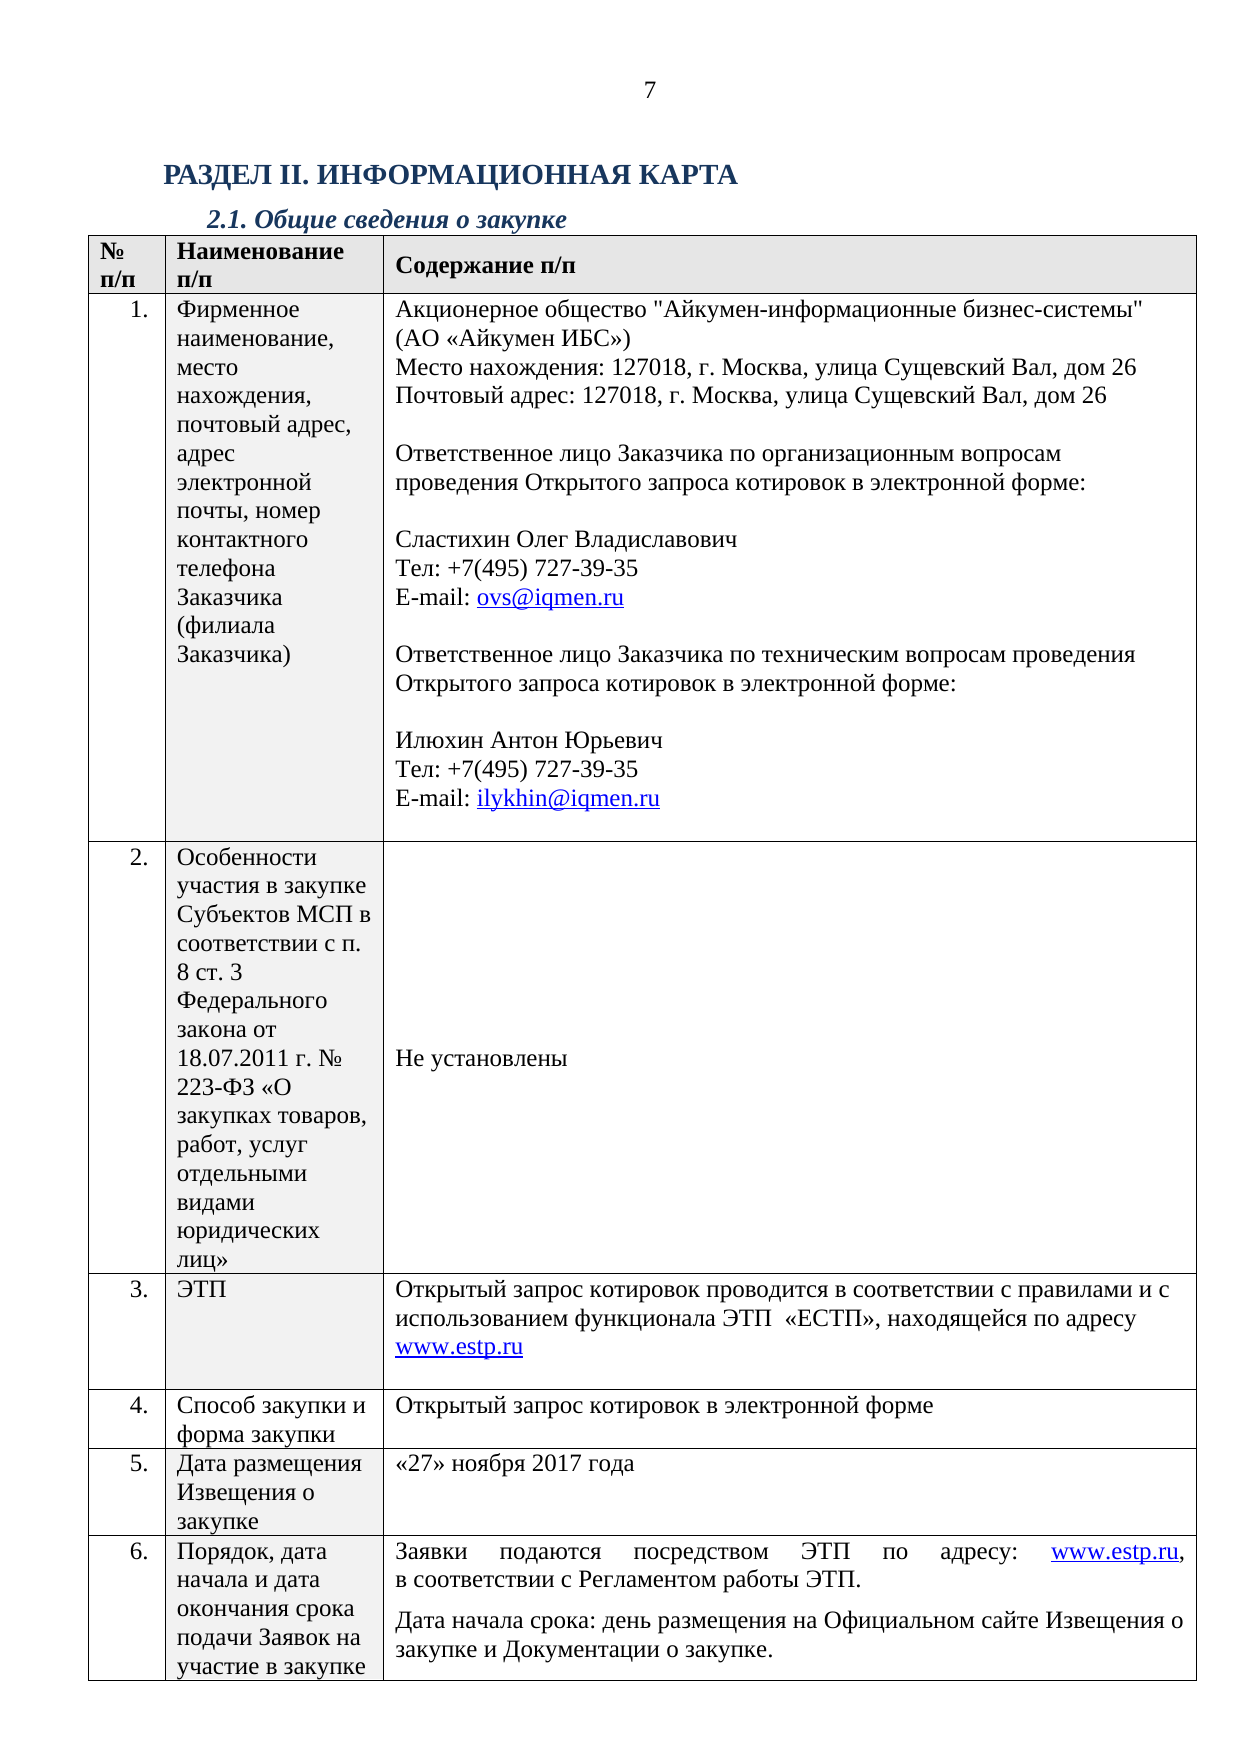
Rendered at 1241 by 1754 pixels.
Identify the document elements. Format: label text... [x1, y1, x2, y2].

table_cell Дата размещения Извещения о закупке [166, 1449, 383, 1535]
table_header № п/п [89, 236, 165, 293]
text 2.1. Общие сведения о закупке [207, 203, 1181, 235]
table_header Наименование п/п [166, 236, 383, 293]
table_header Содержание п/п [384, 236, 1196, 293]
table_cell Способ закупки и форма закупки [166, 1390, 383, 1447]
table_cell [384, 1536, 1196, 1679]
table_cell Акционерное общество "Айкумен-информационные бизнес-системы" (АО «Айкумен ИБС») Место нахождения: 127018, г. Москва, улица Сущевский Вал, дом 26 Почтовый адрес: 127018, г. Москва, улица Сущевский Вал, дом 26 Ответственное лицо Заказчика по организационным вопросам проведения Открытого запроса котировок в электронной форме: Сластихин Олег Владиславович Тел: +7(495) 727-39-35 E-mail: ovs@iqmen.ru Ответственное лицо Заказчика по техническим вопросам проведения Открытого запроса котировок в электронной форме: Илюхин Антон Юрьевич Тел: +7(495) 727-39-35 E-mail: ilykhin@iqmen.ru [384, 294, 1196, 841]
table_cell Не установлены [384, 842, 1196, 1273]
table_cell [89, 1536, 165, 1679]
table_cell [89, 842, 165, 1273]
table_cell Открытый запрос котировок проводится в соответствии с правилами и с использованием функционала ЭТП «ЕСТП», находящейся по адресу www.estp.ru [384, 1274, 1196, 1389]
table_cell ЭТП [166, 1274, 383, 1389]
table_cell [89, 294, 165, 841]
table_cell Открытый запрос котировок в электронной форме [384, 1390, 1196, 1447]
table_cell [89, 1449, 165, 1535]
table_cell [89, 1274, 165, 1389]
table_cell [89, 1390, 165, 1447]
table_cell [166, 1536, 383, 1679]
table_cell Фирменное наименование, место нахождения, почтовый адрес, адрес электронной почты, номер контактного телефона Заказчика (филиала Заказчика) [166, 294, 383, 841]
text РАЗДЕЛ II. ИНФОРМАЦИОННАЯ КАРТА [163, 157, 1181, 191]
table_cell «27» ноября 2017 года [384, 1449, 1196, 1535]
table_cell Особенности участия в закупке Субъектов МСП в соответствии с п. 8 ст. 3 Федерального закона от 18.07.2011 г. № 223-ФЗ «О закупках товаров, работ, услуг отдельными видами юридических лиц» [166, 842, 383, 1273]
